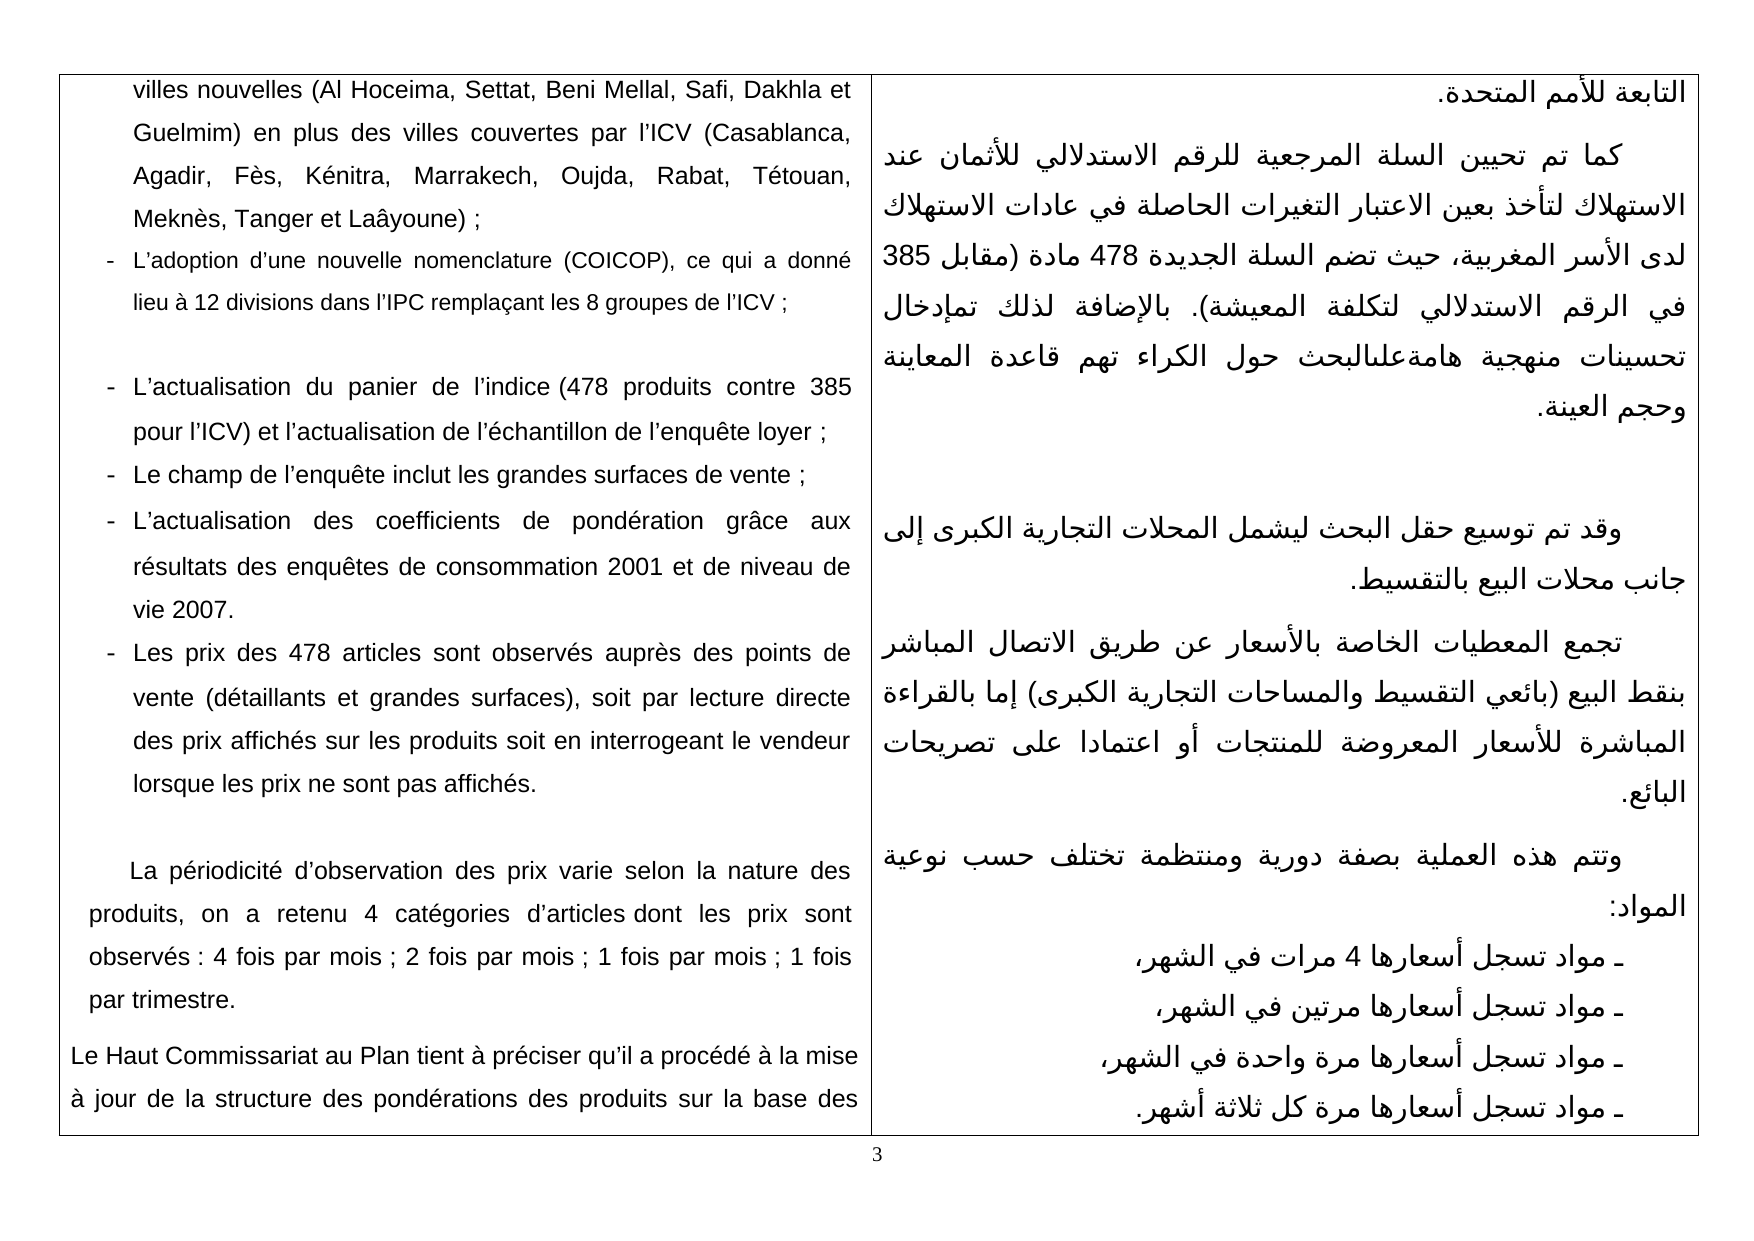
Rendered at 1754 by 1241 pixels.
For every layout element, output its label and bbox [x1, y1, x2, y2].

table_header [872, 75, 1698, 1135]
table_header [60, 75, 871, 1135]
